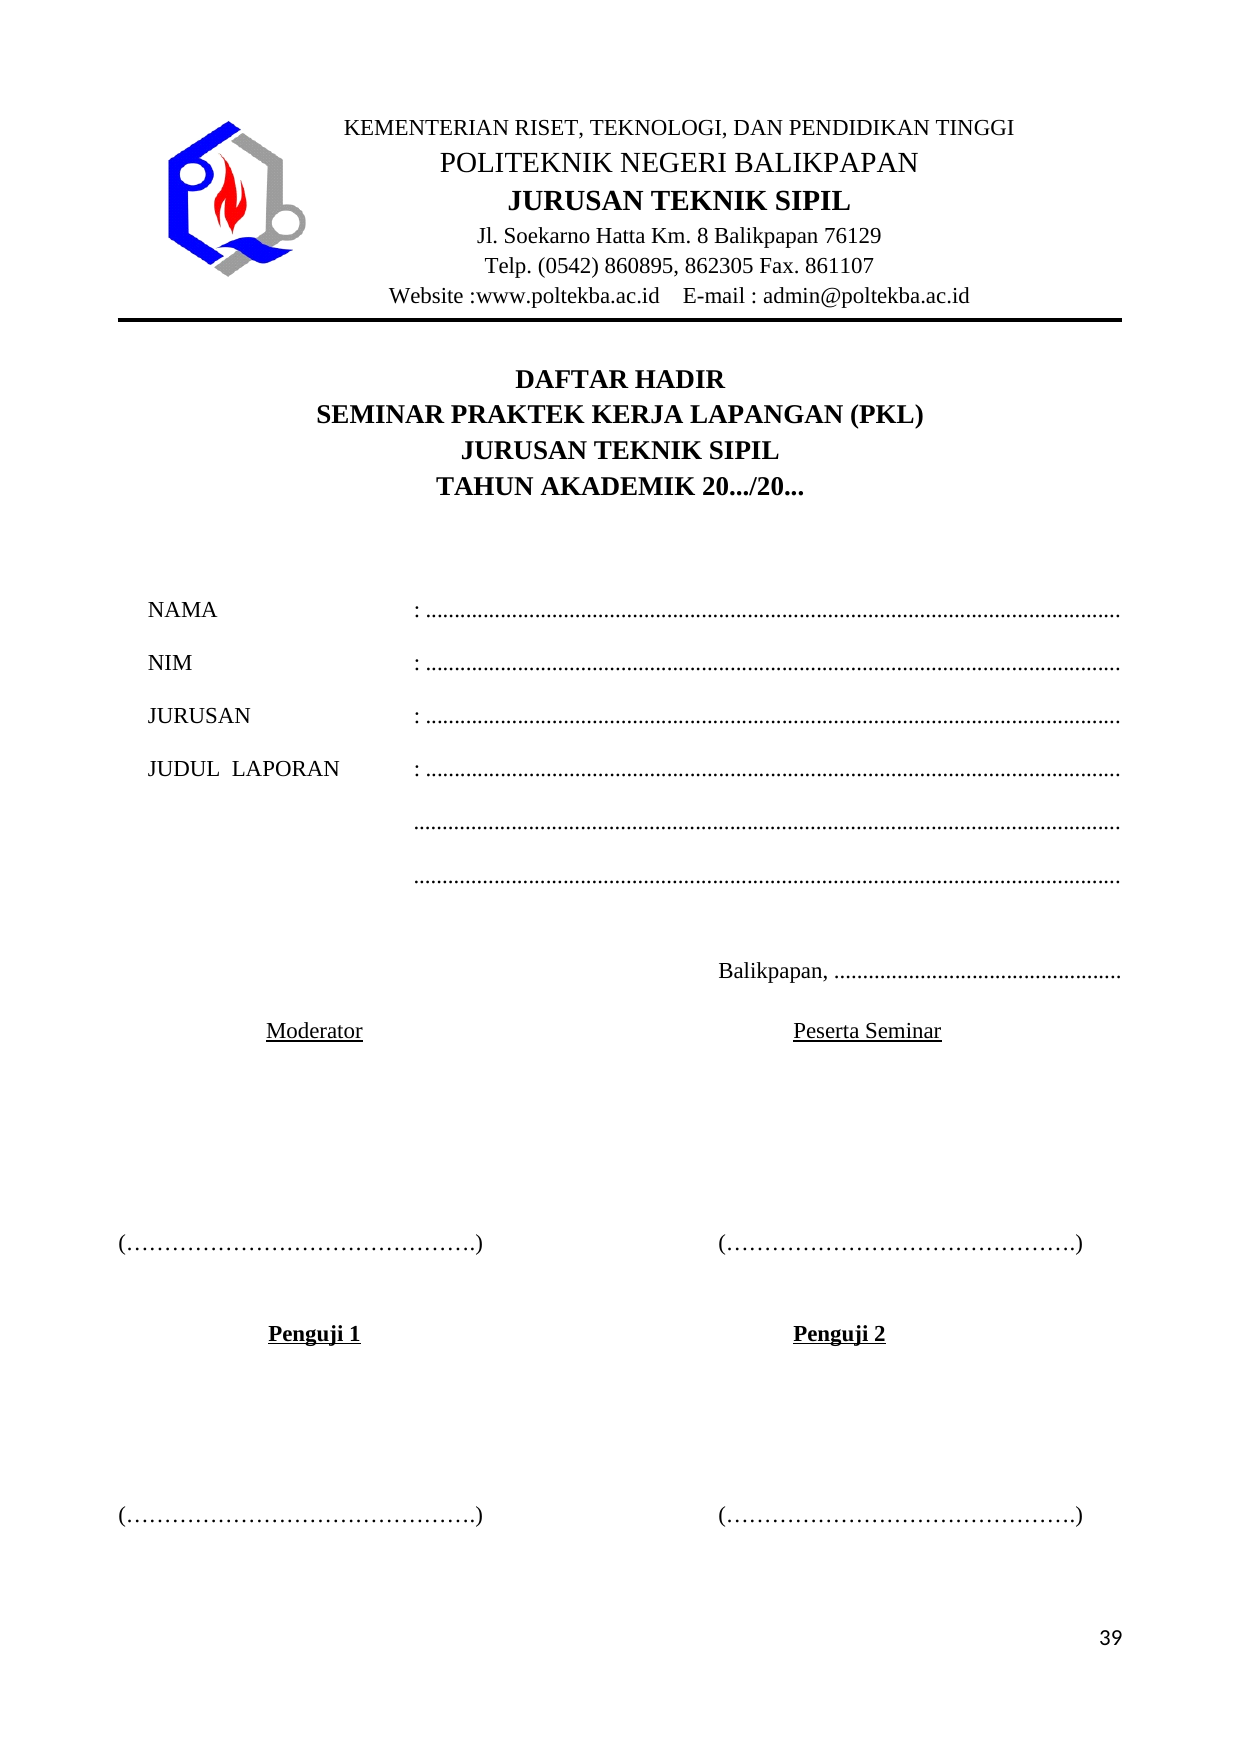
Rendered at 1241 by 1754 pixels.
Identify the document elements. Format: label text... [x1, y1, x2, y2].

text JURUSAN TEKNIK SIPIL [118, 434, 1122, 466]
picture [164, 117, 309, 281]
text JURUSAN : [118, 702, 1122, 728]
text Balikpapan, [718, 957, 1122, 983]
text Telp. (0542) 860895, 862305 Fax. 861107 [236, 252, 1122, 278]
text DAFTAR HADIR [118, 363, 1122, 394]
text NIM : [118, 649, 1122, 676]
text TAHUN AKADEMIK 20.../20... [118, 470, 1122, 501]
text Jl. Soekarno Hatta Km. 8 Balikpapan 76129 [236, 222, 1122, 248]
text SEMINAR PRAKTEK KERJA LAPANGAN (PKL) [118, 399, 1122, 430]
text Website :www.poltekba.ac.id E-mail : admin@poltekba.ac.id [236, 282, 1122, 308]
text (……………………………………….) (……………………………………….) [118, 1501, 1122, 1527]
text POLITEKNIK NEGERI BALIKPAPAN [236, 145, 1122, 178]
text Penguji 1 Penguji 2 [193, 1320, 1122, 1346]
text JURUSAN TEKNIK SIPIL [236, 183, 1122, 217]
text JUDUL LAPORAN : [118, 754, 1122, 781]
text Moderator Peserta Seminar [193, 1018, 1122, 1044]
text KEMENTERIAN RISET, TEKNOLOGI, DAN PENDIDIKAN TINGGI [236, 114, 1122, 141]
text (……………………………………….) (……………………………………….) [118, 1229, 1122, 1255]
text NAMA : [118, 596, 1122, 623]
